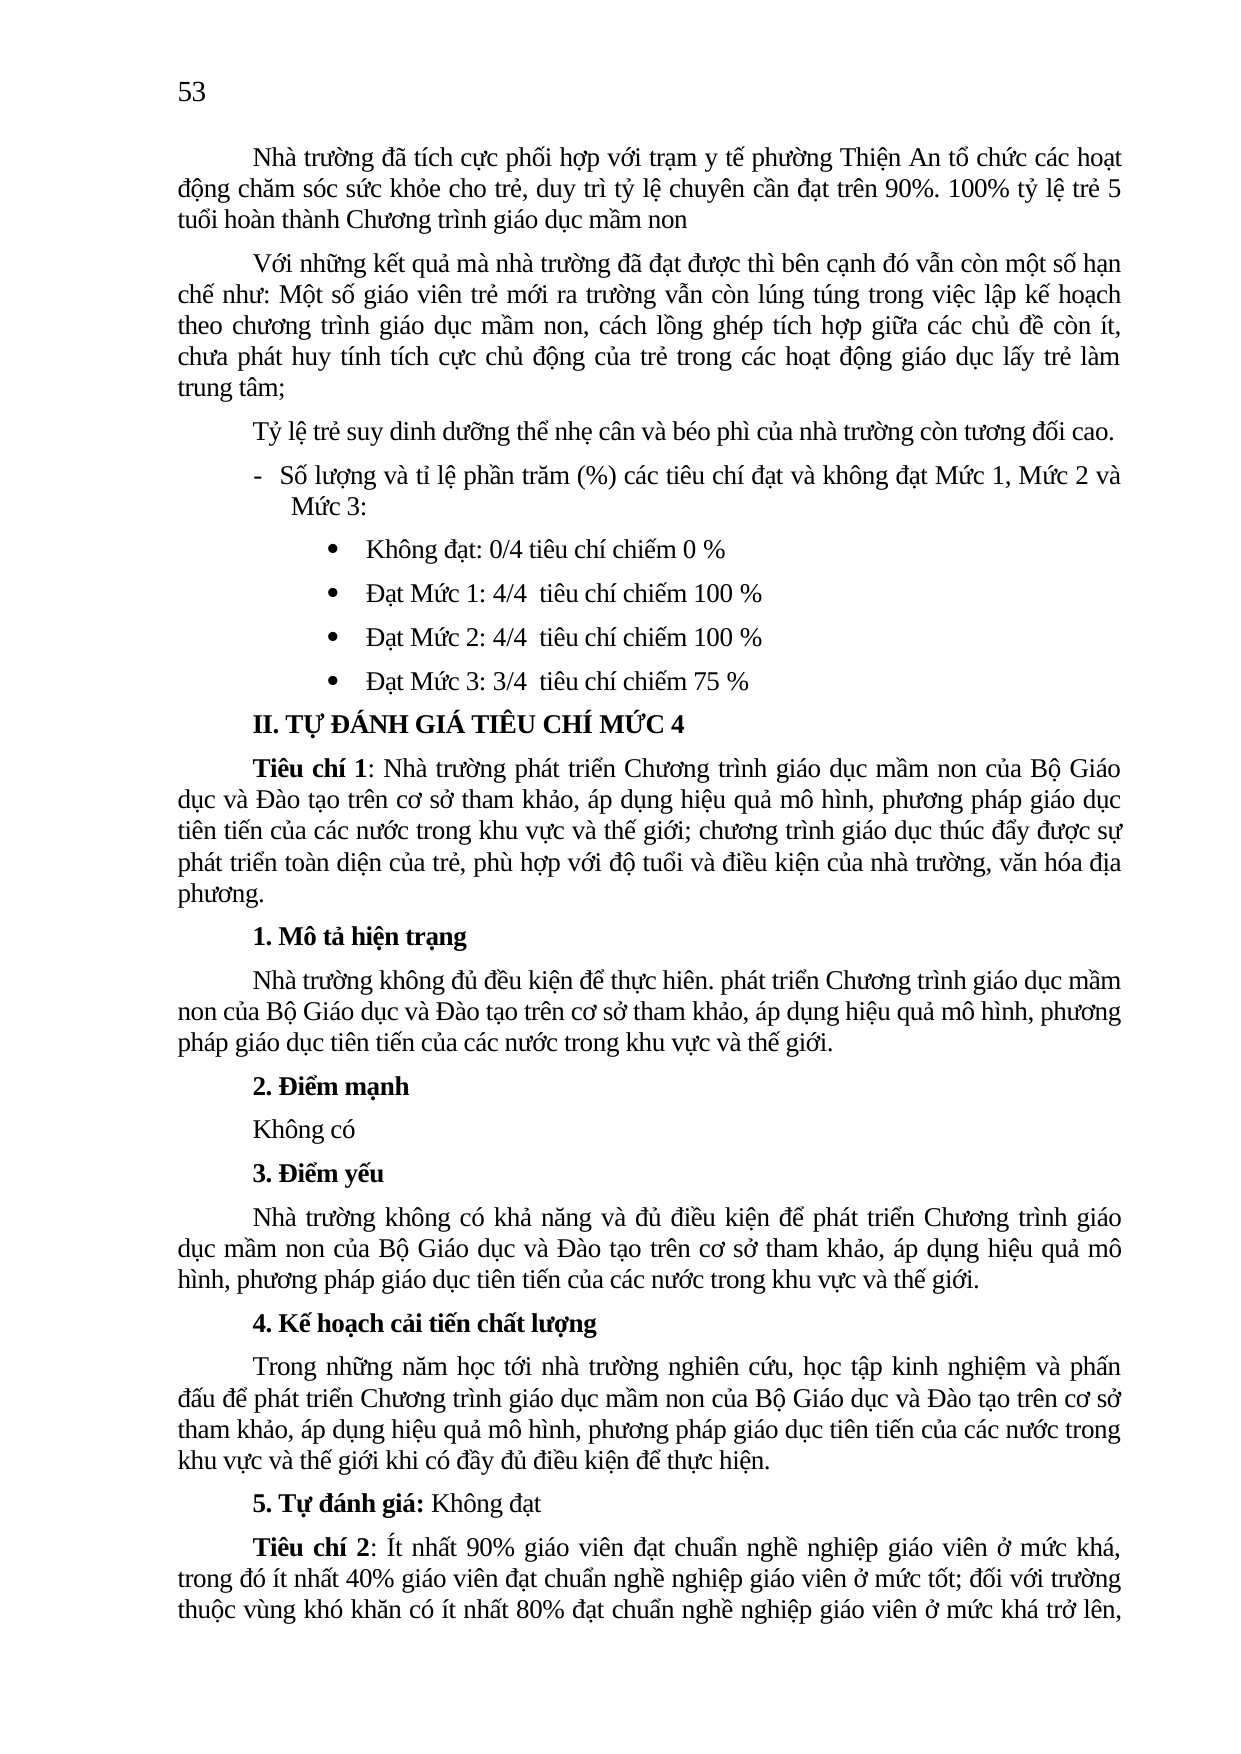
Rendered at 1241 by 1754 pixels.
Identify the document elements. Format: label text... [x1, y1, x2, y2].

text 2. Điểm mạnh [177, 1070, 1122, 1101]
text 5. Tự đánh giá: Không đạt [177, 1488, 1122, 1519]
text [177, 1531, 1122, 1625]
text Nhà trường không có khả năng và đủ điều kiện để phát triển Chương trình giáo dục mầm non của Bộ Giáo dục và Đào tạo trên cơ sở tham khảo, áp dụng hiệu quả mô hình, phương pháp giáo dục tiên tiến của các nước trong khu vực và thế giới. [177, 1201, 1122, 1294]
text Tỷ lệ trẻ suy dinh dưỡng thể nhẹ cân và béo phì của nhà trường còn tương đối cao. [177, 415, 1122, 446]
list Không đạt: 0/4 tiêu chí chiếm 0 % [328, 533, 1122, 565]
text Nhà trường không đủ đều kiện để thực hiên. phát triển Chương trình giáo dục mầm non của Bộ Giáo dục và Đào tạo trên cơ sở tham khảo, áp dụng hiệu quả mô hình, phương pháp giáo dục tiên tiến của các nước trong khu vực và thế giới. [177, 964, 1122, 1057]
list Đạt Mức 3: 3/4 tiêu chí chiếm 75 % [328, 665, 1122, 696]
text Tiêu chí 1: Nhà trường phát triển Chương trình giáo dục mầm non của Bộ Giáo dục và Đào tạo trên cơ sở tham khảo, áp dụng hiệu quả mô hình, phương pháp giáo dục tiên tiến của các nước trong khu vực và thế giới; chương trình giáo dục thúc đẩy được sự phát triển toàn diện của trẻ, phù hợp với độ tuổi và điều kiện của nhà trường, văn hóa địa phương. [177, 752, 1122, 908]
list Đạt Mức 1: 4/4 tiêu chí chiếm 100 % [328, 577, 1122, 608]
text II. TỰ ĐÁNH GIÁ TIÊU CHÍ MỨC 4 [177, 708, 1122, 740]
text Nhà trường đã tích cực phối hợp với trạm y tế phường Thiện An tổ chức các hoạt động chăm sóc sức khỏe cho trẻ, duy trì tỷ lệ chuyên cần đạt trên 90%. 100% tỷ lệ trẻ 5 tuổi hoàn thành Chương trình giáo dục mầm non [177, 141, 1122, 234]
text Trong những năm học tới nhà trường nghiên cứu, học tập kinh nghiệm và phấn đấu để phát triển Chương trình giáo dục mầm non của Bộ Giáo dục và Đào tạo trên cơ sở tham khảo, áp dụng hiệu quả mô hình, phương pháp giáo dục tiên tiến của các nước trong khu vực và thế giới khi có đầy đủ điều kiện để thực hiện. [177, 1351, 1122, 1475]
text 4. Kế hoạch cải tiến chất lượng [177, 1307, 1122, 1338]
text 1. Mô tả hiện trạng [177, 920, 1122, 952]
text Với những kết quả mà nhà trường đã đạt được thì bên cạnh đó vẫn còn một số hạn chế như: Một số giáo viên trẻ mới ra trường vẫn còn lúng túng trong việc lập kế hoạch theo chương trình giáo dục mầm non, cách lồng ghép tích hợp giữa các chủ đề còn ít, chưa phát huy tính tích cực chủ động của trẻ trong các hoạt động giáo dục lấy trẻ làm trung tâm; [177, 247, 1122, 403]
text Không có [177, 1114, 1122, 1145]
text 3. Điểm yếu [177, 1157, 1122, 1188]
list Đạt Mức 2: 4/4 tiêu chí chiếm 100 % [328, 621, 1122, 652]
list Số lượng và tỉ lệ phần trăm (%) các tiêu chí đạt và không đạt Mức 1, Mức 2 và Mức 3: [253, 459, 1122, 521]
